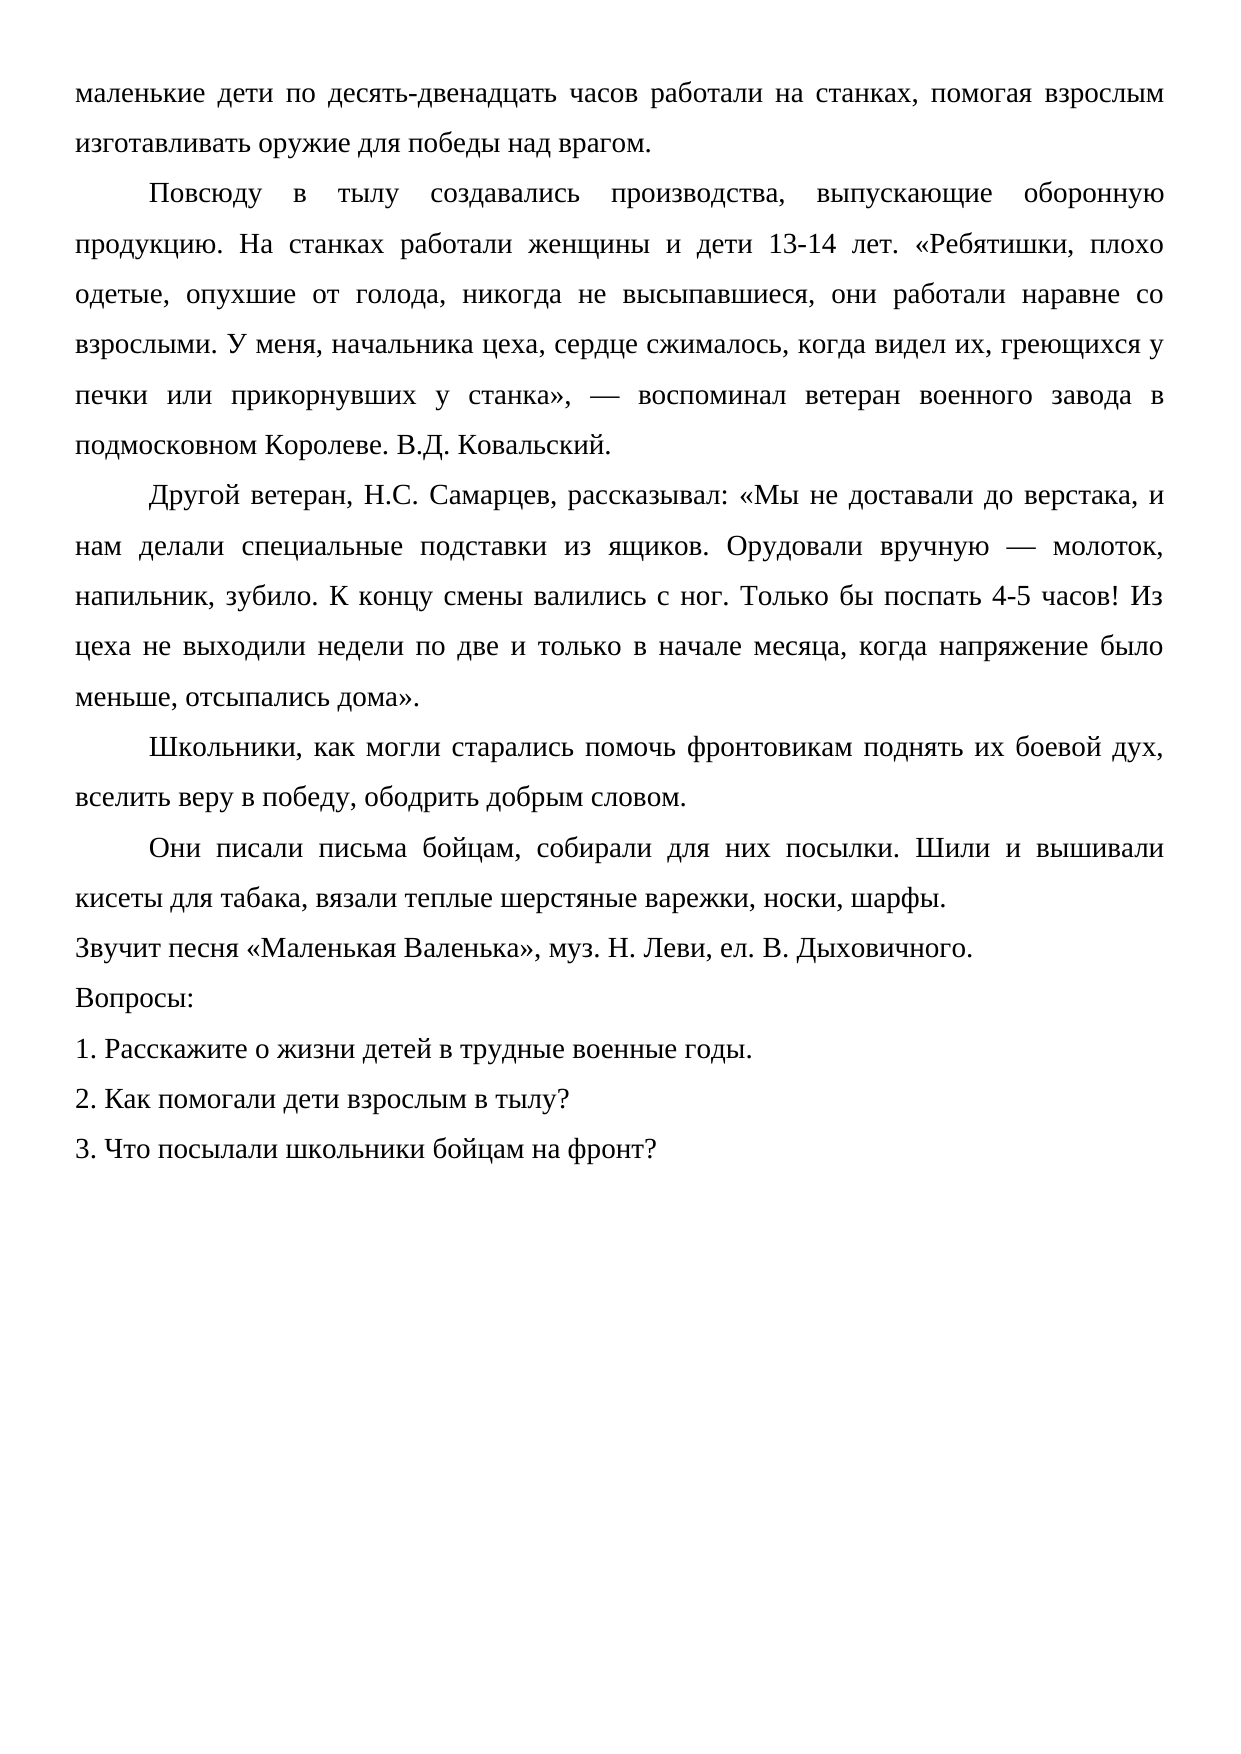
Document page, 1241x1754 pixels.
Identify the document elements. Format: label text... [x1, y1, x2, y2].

text 2. Как помогали дети взрослым в тылу? [75, 1081, 1165, 1115]
text Они писали письма бойцам, собирали для них посылки. Шили и вышивали кисеты для табака, вязали теплые шерстяные варежки, носки, шарфы. [75, 830, 1165, 913]
text 1. Расскажите о жизни детей в трудные военные годы. [75, 1031, 1165, 1064]
text Вопросы: [75, 981, 1165, 1014]
text 3. Что посылали школьники бойцам на фронт? [75, 1132, 1165, 1165]
text Повсюду в тылу создавались производства, выпускающие оборонную продукцию. На станках работали женщины и дети 13-14 лет. «Ребятишки, плохо одетые, опухшие от голода, никогда не высыпавшиеся, они работали наравне со взрослыми. У меня, начальника цеха, сердце сжималось, когда видел их, греющихся у печки или прикорнувших у станка», — воспоминал ветеран военного завода в подмосковном Королеве. В.Д. Ковальский. [75, 176, 1165, 461]
text Школьники, как могли старались помочь фронтовикам поднять их боевой дух, вселить веру в победу, ободрить добрым словом. [75, 729, 1165, 813]
text Звучит песня «Маленькая Валенька», муз. Н. Леви, ел. В. Дыховичного. [75, 930, 1165, 964]
text Другой ветеран, Н.С. Самарцев, рассказывал: «Мы не доставали до верстака, и нам делали специальные подставки из ящиков. Орудовали вручную — молоток, напильник, зубило. К концу смены валились с ног. Только бы поспать 4-5 часов! Из цеха не выходили недели по две и только в начале месяца, когда напряжение было меньше, отсыпались дома». [75, 477, 1165, 712]
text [75, 75, 1165, 159]
